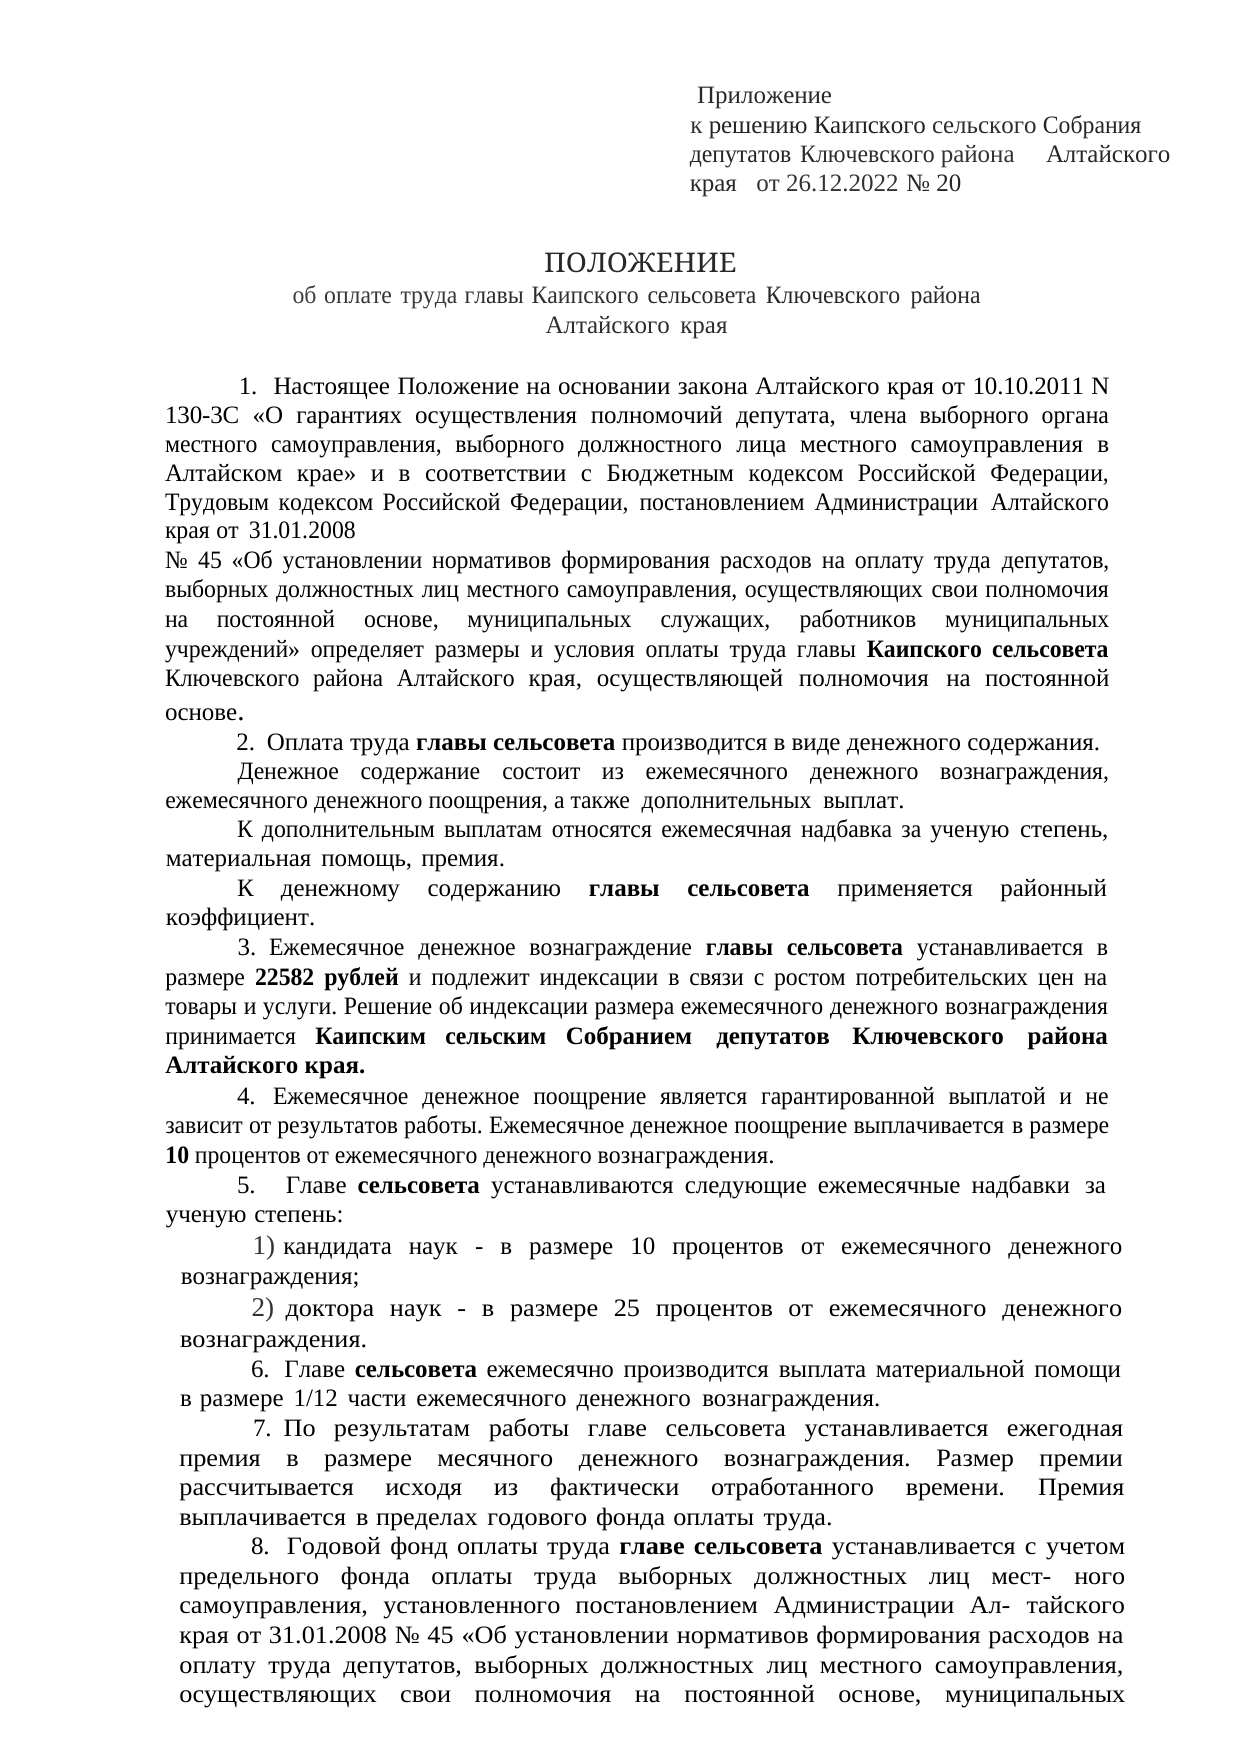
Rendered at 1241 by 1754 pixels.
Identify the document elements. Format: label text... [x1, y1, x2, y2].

list Оплата труда главы сельсовета производится в виде денежного содержания. [166, 727, 1109, 756]
text К денежному содержанию главы сельсовета применяется районный коэффициент. [166, 873, 1107, 931]
list кандидата наук - в размере 10 процентов от ежемесячного денежного вознаграждения; [181, 1229, 1123, 1290]
text К дополнительным выплатам относятся ежемесячная надбавка за ученую степень, материальная помощь, премия. [166, 814, 1108, 872]
text ПОЛОЖЕНИЕ [225, 248, 1044, 280]
text Денежное содержание состоит из ежемесячного денежного вознаграждения, ежемесячного денежного поощрения, а также дополнительных выплат. [165, 756, 1109, 814]
text об оплате труда главы Каипского сельсовета Ключевского района Алтайского края [228, 281, 1044, 339]
list Ежемесячное денежное вознаграждение главы сельсовета устанавливается в размере 22582 рублей и подлежит индексации в связи с ростом потребительских цен на товары и услуги. Решение об индексации размера ежемесячного денежного вознаграждения принимается Каипским сельским Собранием депутатов Ключевского района Алтайского края. [165, 932, 1108, 1079]
text № 45 «Об установлении нормативов формирования расходов на оплату труда депутатов, выборных должностных лиц местного самоуправления, осуществляющих свои полномочия на постоянной основе, муниципальных служащих, работников муниципальных учреждений» определяет размеры и условия оплаты труда главы Каипского сельсовета Ключевского района Алтайского края, осуществляющей полномочия на постоянной основе. [165, 545, 1109, 727]
list Главе сельсовета устанавливаются следующие ежемесячные надбавки за ученую степень: [166, 1170, 1106, 1228]
list доктора наук - в размере 25 процентов от ежемесячного денежного вознаграждения. [180, 1291, 1123, 1353]
text к решению Каипского сельского Собрания депутатов Ключевского района Алтайского края от 26.12.2022 № 20 [689, 110, 1183, 197]
text Приложение [689, 81, 1217, 109]
list Ежемесячное денежное поощрение является гарантированной выплатой и не зависит от результатов работы. Ежемесячное денежное поощрение выплачивается в размере 10 процентов от ежемесячного денежного вознаграждения. [165, 1081, 1109, 1169]
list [179, 1531, 1125, 1708]
list По результатам работы главе сельсовета устанавливается ежегодная премия в размере месячного денежного вознаграждения. Размер премии рассчитывается исходя из фактически отработанного времени. Премия выплачивается в пределах годового фонда оплаты труда. [179, 1413, 1124, 1531]
list Главе сельсовета ежемесячно производится выплата материальной помощи в размере 1/12 части ежемесячного денежного вознаграждения. [180, 1354, 1121, 1412]
list Настоящее Положение на основании закона Алтайского края от 10.10.2011 N 130-3C «О гарантиях осуществления полномочий депутата, члена выборного органа местного самоуправления, выборного должностного лица местного самоуправления в Алтайском крае» и в соответствии с Бюджетным кодексом Российской Федерации, Трудовым кодексом Российской Федерации, постановлением Администрации Алтайского края от 31.01.2008 [165, 371, 1109, 544]
